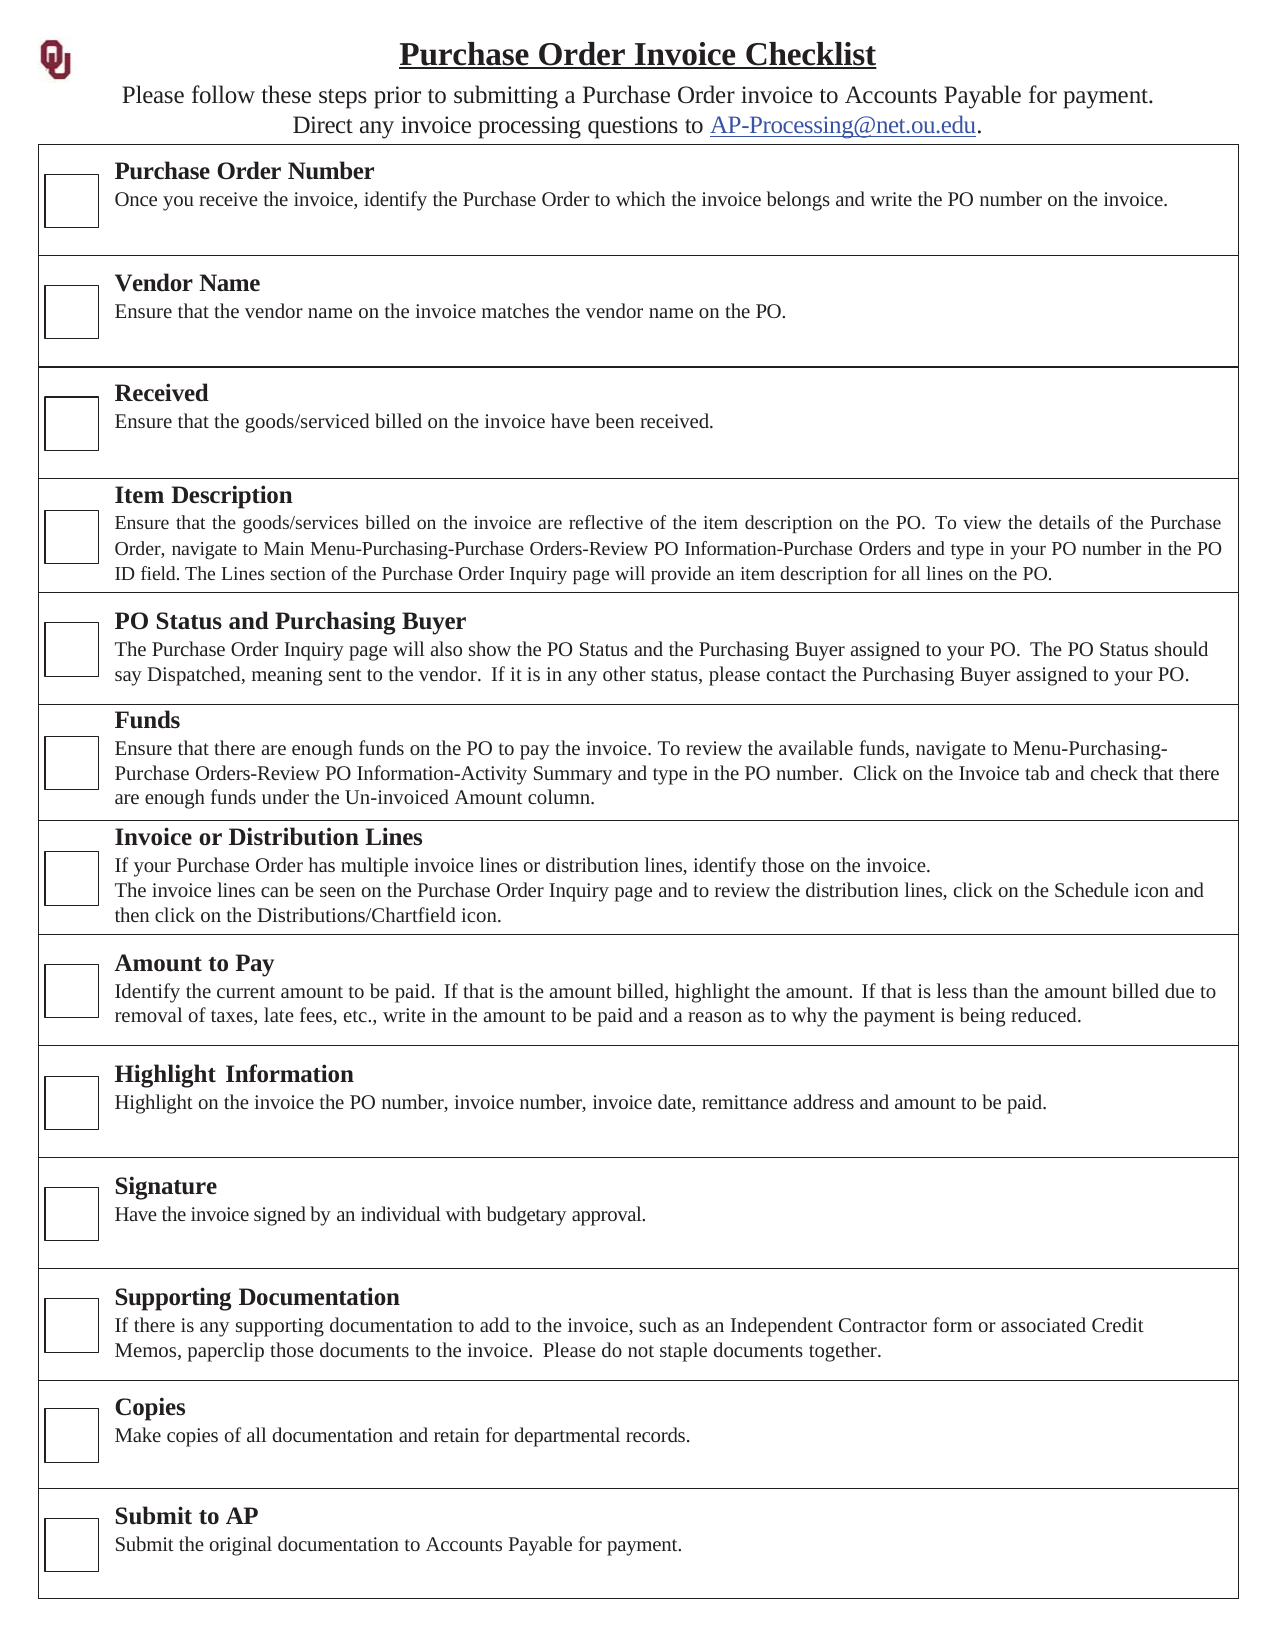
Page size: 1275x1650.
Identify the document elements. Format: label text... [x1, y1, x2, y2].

text Purchase Order Invoice Checklist [26, 34, 1250, 72]
table_cell Invoice or Distribution Lines If your Purchase Order has multiple invoice lines or distribution lines, identify those on the invoice. The invoice lines can be seen on the Purchase Order Inquiry page and to review the distribution lines, click on the Schedule icon and then click on the Distributions/Chartfield icon. [39, 821, 1238, 934]
table_cell Vendor Name Ensure that the vendor name on the invoice matches the vendor name on the PO. [39, 256, 1238, 366]
table_cell Supporting Documentation If there is any supporting documentation to add to the invoice, such as an Independent Contractor form or associated Credit Memos, paperclip those documents to the invoice. Please do not staple documents together. [39, 1269, 1238, 1380]
table_cell Signature Have the invoice signed by an individual with budgetary approval. [39, 1158, 1238, 1268]
text Please follow these steps prior to submitting a Purchase Order invoice to Accounts Payable for payment. [26, 81, 1250, 109]
table_cell Item Description Ensure that the goods/services billed on the invoice are reflective of the item description on the PO. To view the details of the Purchase Order, navigate to Main Menu-Purchasing-Purchase Orders-Review PO Information-Purchase Orders and type in your PO number in the PO ID field. The Lines section of the Purchase Order Inquiry page will provide an item description for all lines on the PO. [39, 479, 1238, 592]
table_cell Received Ensure that the goods/serviced billed on the invoice have been received. [39, 368, 1238, 478]
table_cell Amount to Pay Identify the current amount to be paid. If that is the amount billed, highlight the amount. If that is less than the amount billed due to removal of taxes, late fees, etc., write in the amount to be paid and a reason as to why the payment is being reduced. [39, 935, 1238, 1045]
table_cell Copies Make copies of all documentation and retain for departmental records. [39, 1381, 1238, 1488]
table_cell PO Status and Purchasing Buyer The Purchase Order Inquiry page will also show the PO Status and the Purchasing Buyer assigned to your PO. The PO Status should say Dispatched, meaning sent to the vendor. If it is in any other status, please contact the Purchasing Buyer assigned to your PO. [39, 593, 1238, 704]
table_cell Funds Ensure that there are enough funds on the PO to pay the invoice. To review the available funds, navigate to Menu-Purchasing-Purchase Orders-Review PO Information-Activity Summary and type in the PO number. Click on the Invoice tab and check that there are enough funds under the Un-invoiced Amount column. [39, 705, 1238, 819]
table_cell Highlight Information Highlight on the invoice the PO number, invoice number, invoice date, remittance address and amount to be paid. [39, 1046, 1238, 1157]
picture [37, 37, 73, 83]
table_cell Submit to AP Submit the original documentation to Accounts Payable for payment. [39, 1489, 1238, 1598]
table_header Purchase Order Number Once you receive the invoice, identify the Purchase Order to which the invoice belongs and write the PO number on the invoice. [39, 145, 1238, 255]
text Direct any invoice processing questions to AP-Processing@net.ou.edu. [26, 111, 1249, 139]
